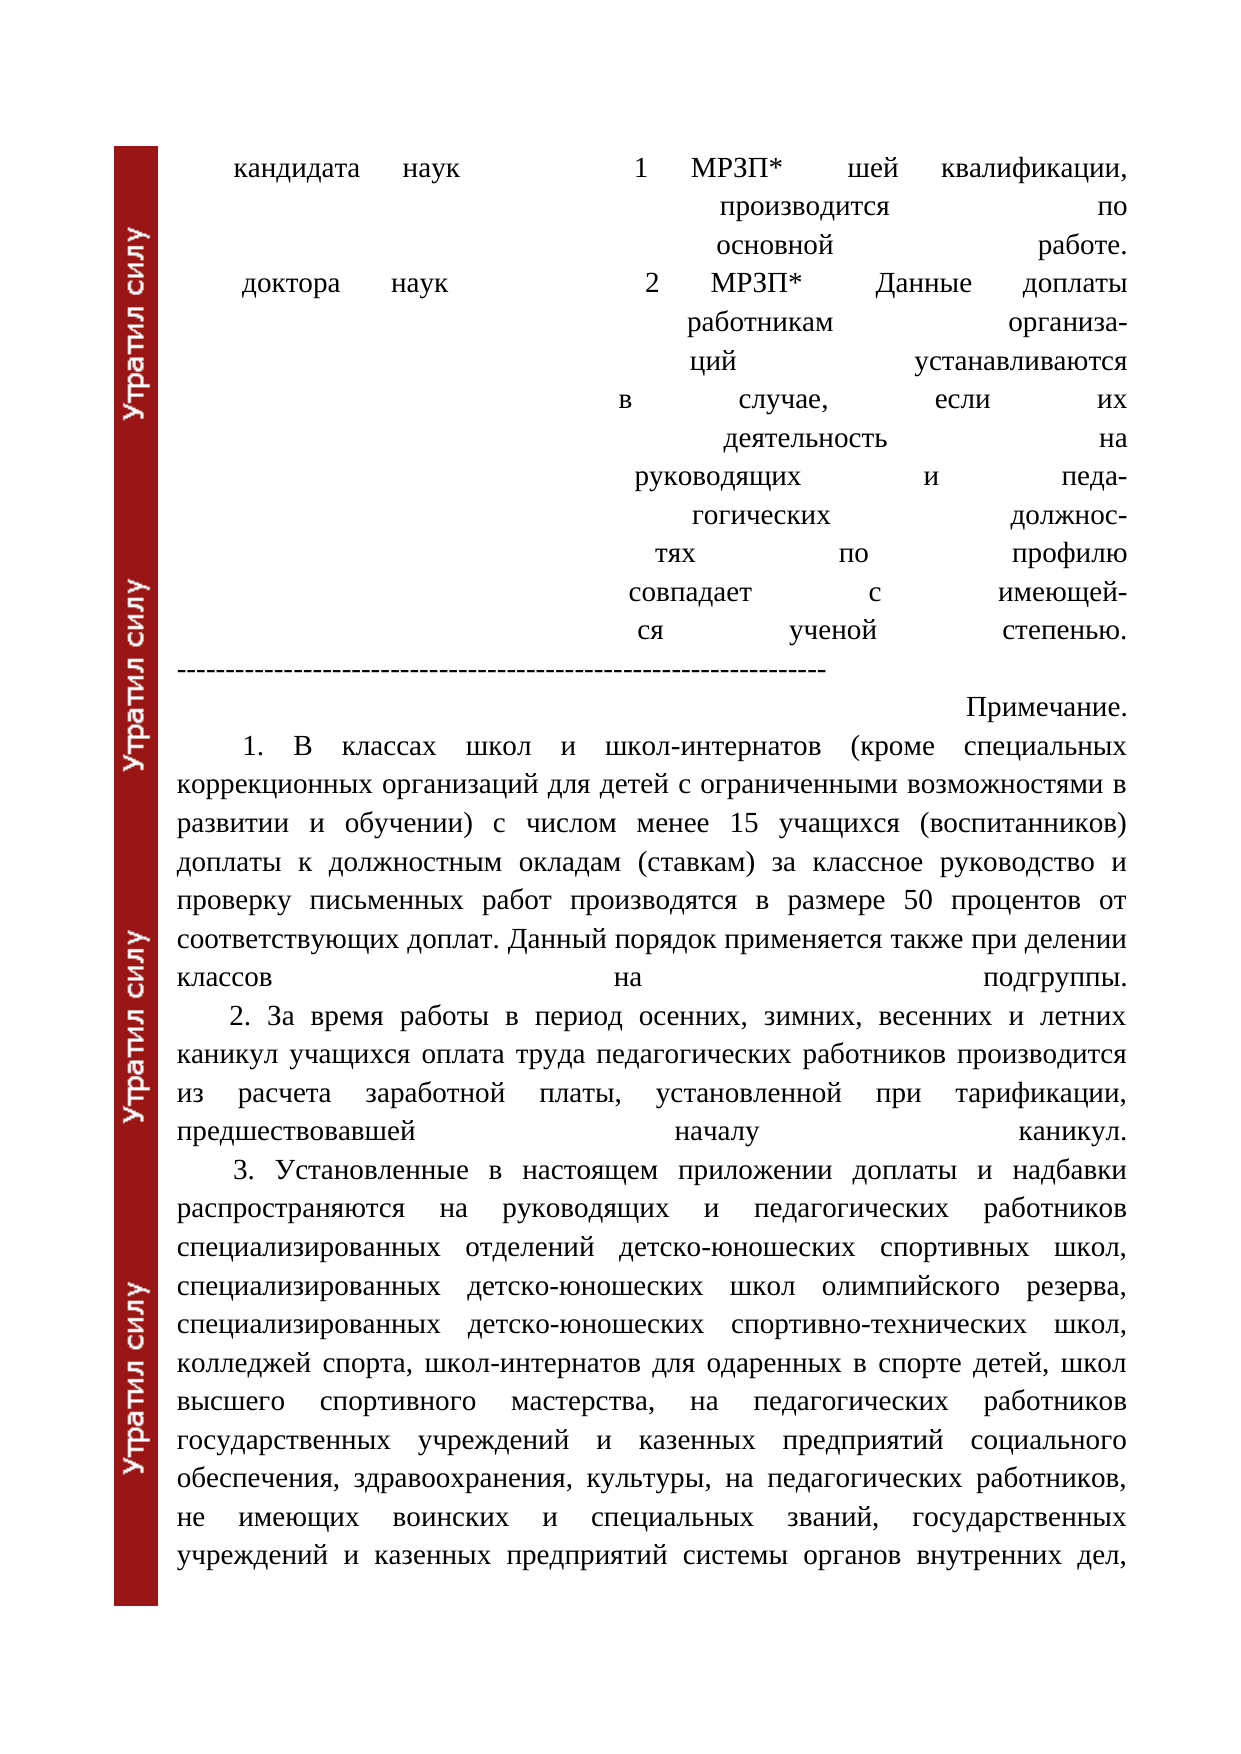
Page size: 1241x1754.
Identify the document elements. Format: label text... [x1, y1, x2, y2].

picture [114, 684, 158, 689]
picture [114, 1571, 158, 1606]
picture [114, 146, 158, 150]
